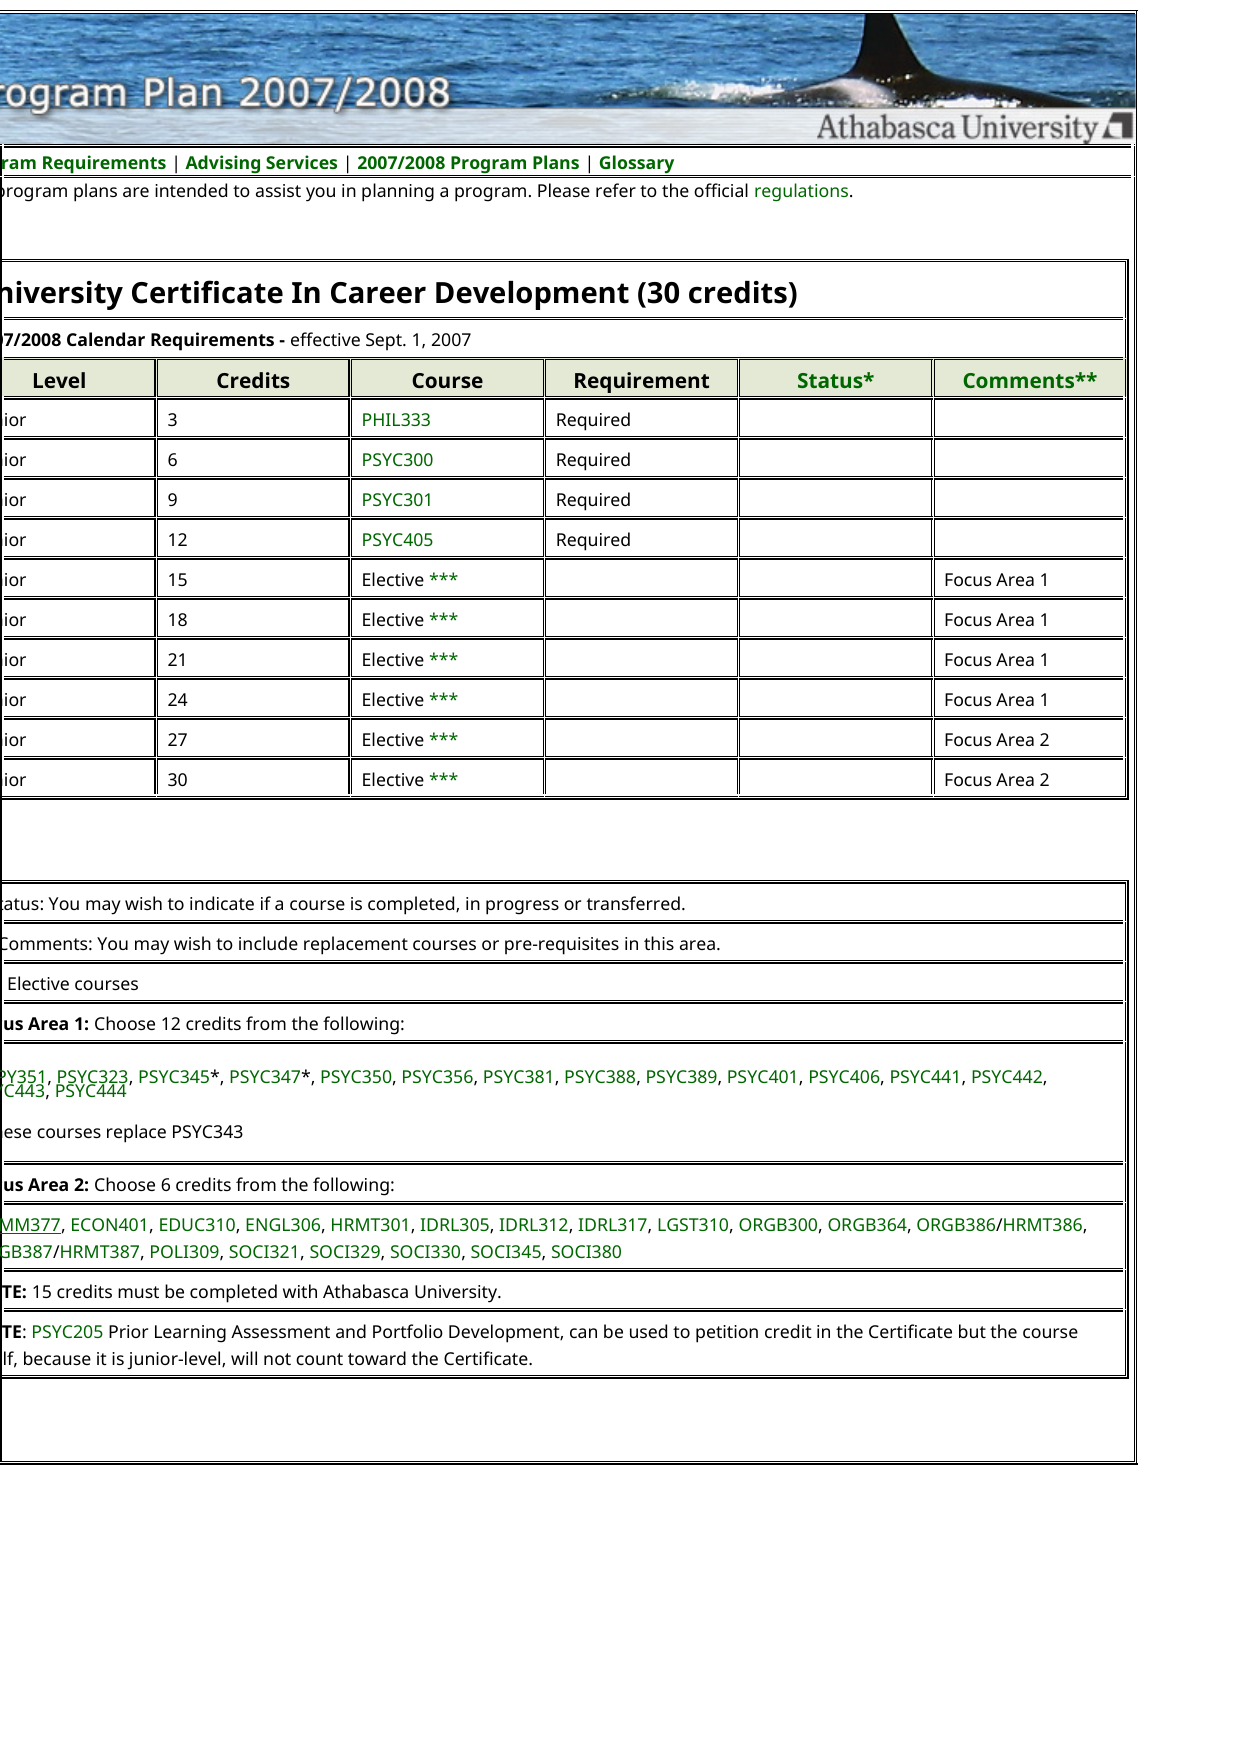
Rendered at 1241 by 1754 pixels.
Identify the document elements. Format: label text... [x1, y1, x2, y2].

picture [0, 14, 1136, 144]
table_cell The program plans are intended to assist you in planning a program. Please refer to the official regulations. [2, 175, 1134, 1461]
table_cell Program Requirements | Advising Services | 2007/2008 Program Plans | Glossary [0, 144, 1136, 174]
